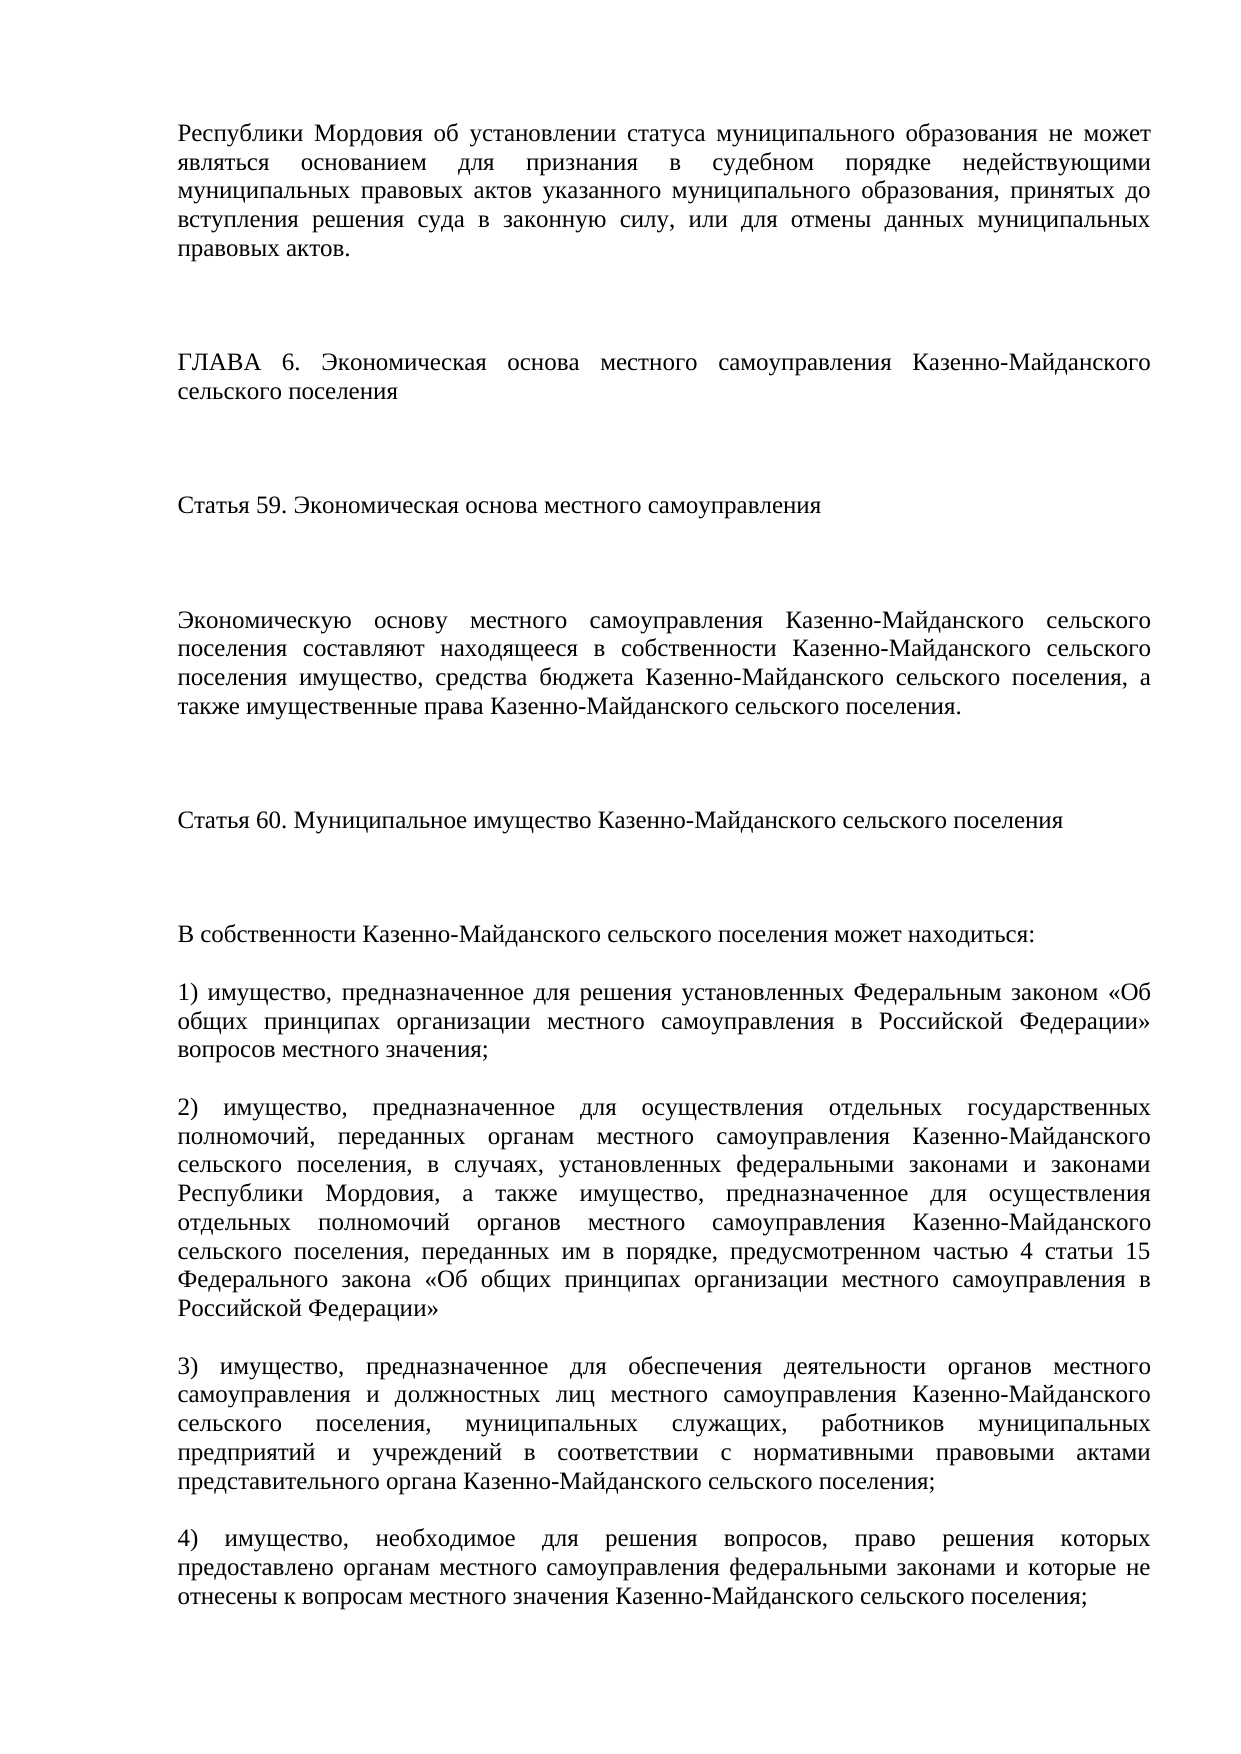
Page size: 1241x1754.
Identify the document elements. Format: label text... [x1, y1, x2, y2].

text Статья 60. Муниципальное имущество Казенно-Майданского сельского поселения [177, 805, 1152, 834]
text ГЛАВА 6. Экономическая основа местного самоуправления Казенно-Майданского сельского поселения [177, 347, 1152, 405]
text В собственности Казенно-Майданского сельского поселения может находиться: [177, 919, 1152, 948]
text 2) имущество, предназначенное для осуществления отдельных государственных полномочий, переданных органам местного самоуправления Казенно-Майданского сельского поселения, в случаях, установленных федеральными законами и законами Республики Мордовия, а также имущество, предназначенное для осуществления отдельных полномочий органов местного самоуправления Казенно-Майданского сельского поселения, переданных им в порядке, предусмотренном частью 4 статьи 15 Федерального закона «Об общих принципах организации местного самоуправления в Российской Федерации» [177, 1092, 1152, 1322]
text 1) имущество, предназначенное для решения установленных Федеральным законом «Об общих принципах организации местного самоуправления в Российской Федерации» вопросов местного значения; [177, 977, 1152, 1063]
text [177, 118, 1152, 262]
text 3) имущество, предназначенное для обеспечения деятельности органов местного самоуправления и должностных лиц местного самоуправления Казенно-Майданского сельского поселения, муниципальных служащих, работников муниципальных предприятий и учреждений в соответствии с нормативными правовыми актами представительного органа Казенно-Майданского сельского поселения; [177, 1351, 1152, 1494]
text Экономическую основу местного самоуправления Казенно-Майданского сельского поселения составляют находящееся в собственности Казенно-Майданского сельского поселения имущество, средства бюджета Казенно-Майданского сельского поселения, а также имущественные права Казенно-Майданского сельского поселения. [177, 605, 1152, 720]
text Статья 59. Экономическая основа местного самоуправления [177, 490, 1152, 519]
text 4) имущество, необходимое для решения вопросов, право решения которых предоставлено органам местного самоуправления федеральными законами и которые не отнесены к вопросам местного значения Казенно-Майданского сельского поселения; [177, 1523, 1152, 1609]
